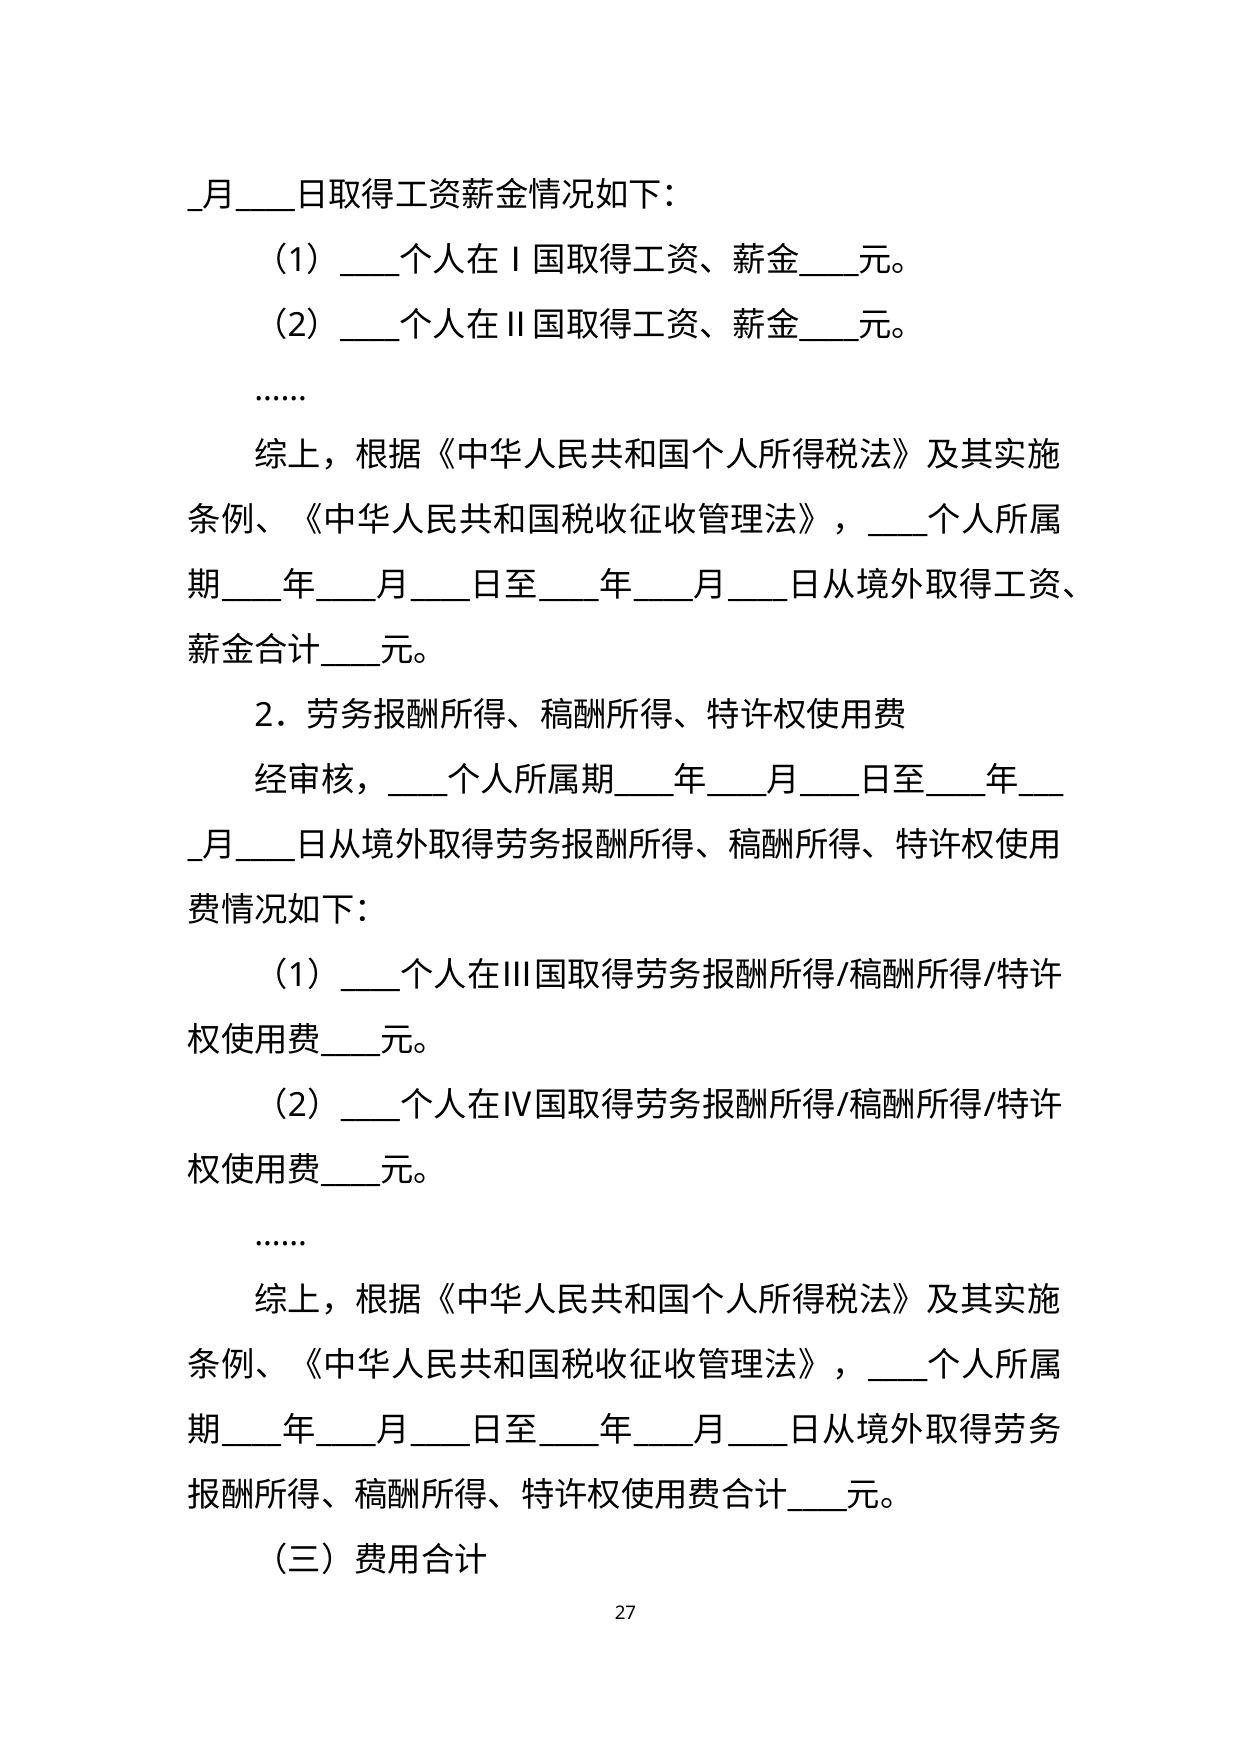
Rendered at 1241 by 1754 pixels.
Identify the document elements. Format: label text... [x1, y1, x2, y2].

text （1）____个人在Ⅲ国取得劳务报酬所得/稿酬所得/特许权使用费____元。 [187, 940, 1063, 1070]
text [187, 160, 1063, 225]
text …… [187, 355, 1063, 420]
text （1）____个人在Ⅰ国取得工资、薪金____元。 [187, 225, 1063, 290]
text 综上，根据《中华人民共和国个人所得税法》及其实施条例、《中华人民共和国税收征收管理法》，____个人所属期____年____月____日至____年____月____日从境外取得工资、薪金合计____元。 [187, 420, 1063, 680]
text 综上，根据《中华人民共和国个人所得税法》及其实施条例、《中华人民共和国税收征收管理法》，____个人所属期____年____月____日至____年____月____日从境外取得劳务报酬所得、稿酬所得、特许权使用费合计____元。 [187, 1265, 1063, 1525]
text （三）费用合计 [187, 1525, 1063, 1590]
text （2）____个人在Ⅱ国取得工资、薪金____元。 [187, 290, 1063, 355]
text …… [187, 1200, 1063, 1265]
text 2．劳务报酬所得、稿酬所得、特许权使用费 [187, 680, 1063, 745]
text （2）____个人在Ⅳ国取得劳务报酬所得/稿酬所得/特许权使用费____元。 [187, 1070, 1063, 1200]
text 经审核，____个人所属期____年____月____日至____年____月____日从境外取得劳务报酬所得、稿酬所得、特许权使用费情况如下： [187, 745, 1063, 940]
